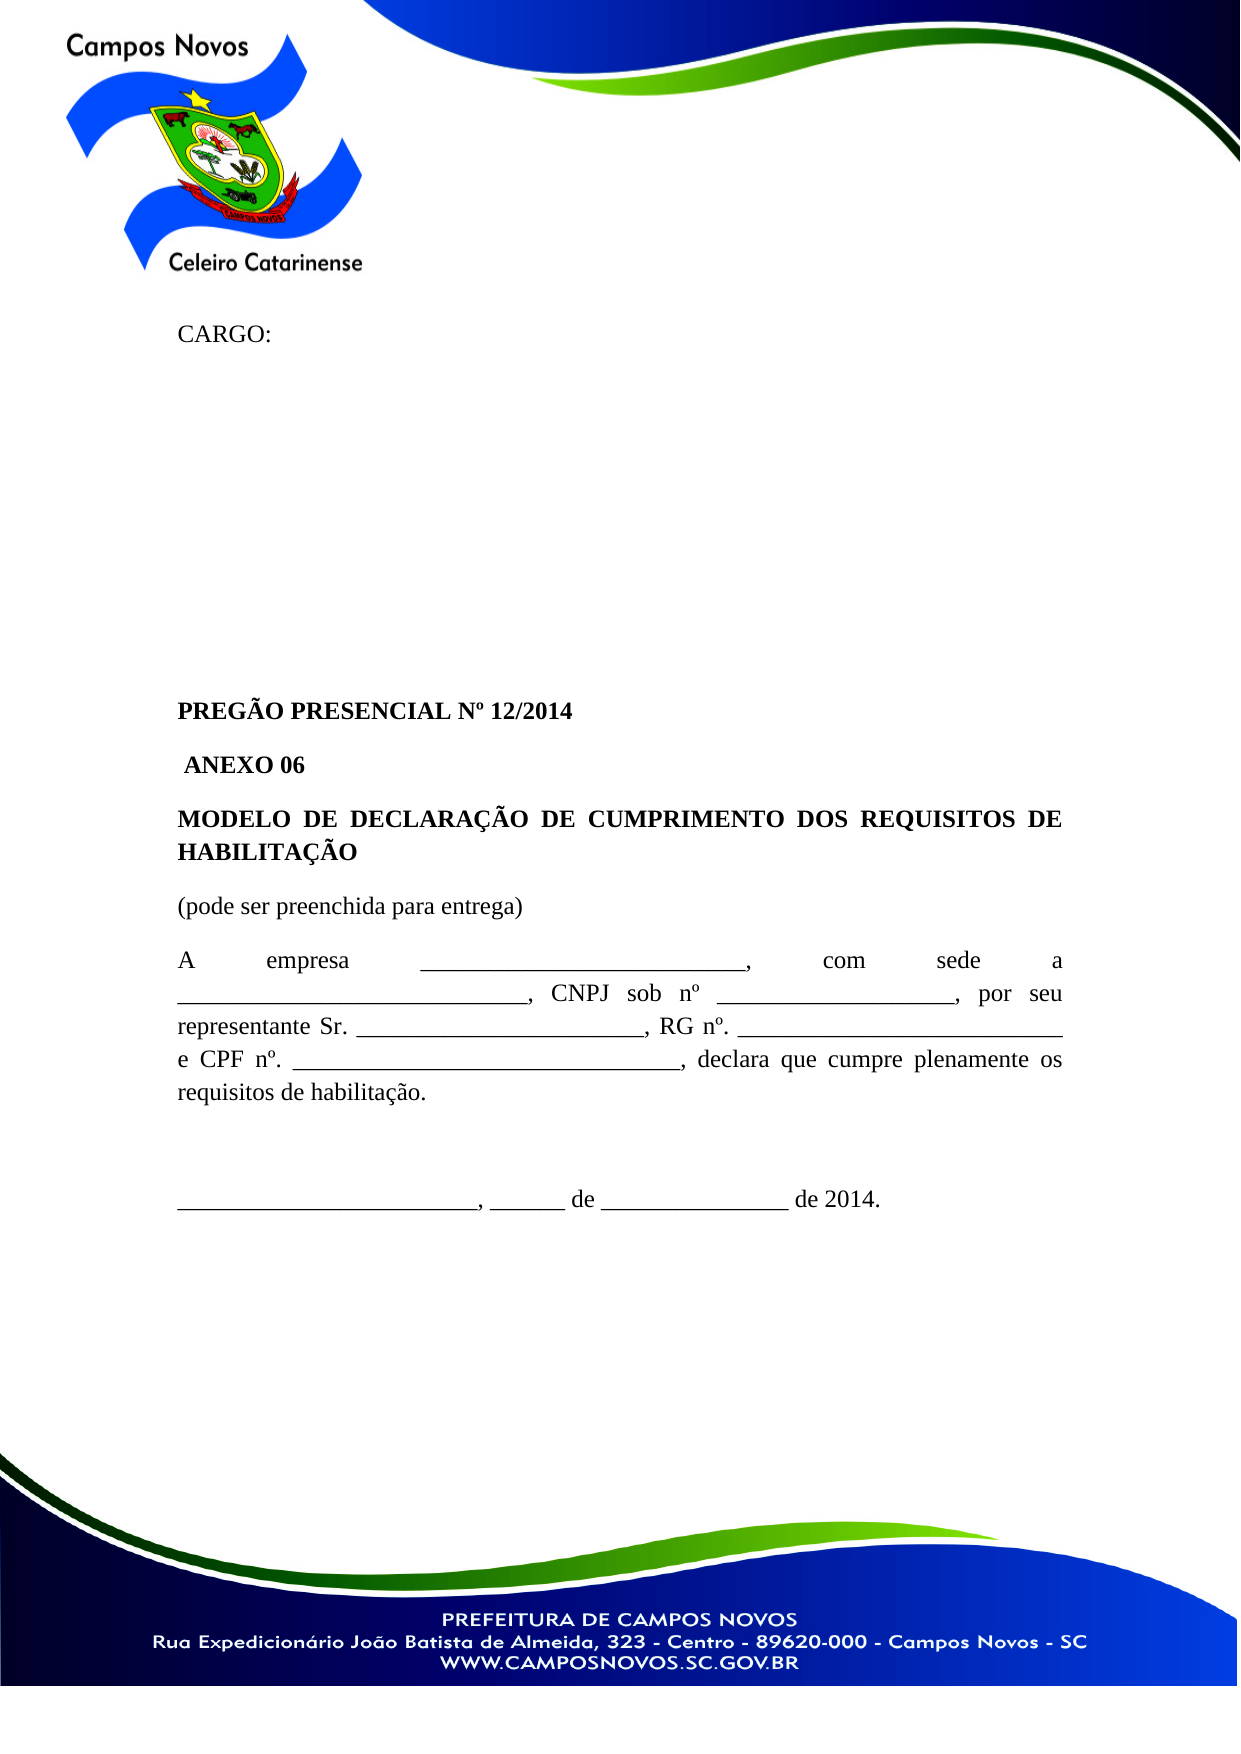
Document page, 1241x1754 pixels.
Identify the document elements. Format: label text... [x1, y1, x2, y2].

picture [0, 0, 1240, 316]
text A empresa __________________________, com sede a ____________________________, CNPJ sob nº ___________________, por seu representante Sr. _______________________, RG nº. __________________________ e CPF nº. _______________________________, declara que cumpre plenamente os requisitos de habilitação. [177, 945, 1063, 1106]
picture [0, 1453, 1237, 1686]
text ________________________, ______ de _______________ de 2014. [177, 1184, 1063, 1213]
text PREGÃO PRESENCIAL Nº 12/2014 [177, 696, 1063, 725]
text CARGO: [177, 266, 1063, 348]
text (pode ser preenchida para entrega) [177, 891, 1063, 920]
text ANEXO 06 [177, 750, 1063, 779]
text MODELO DE DECLARAÇÃO DE CUMPRIMENTO DOS REQUISITOS DE HABILITAÇÃO [177, 804, 1063, 866]
